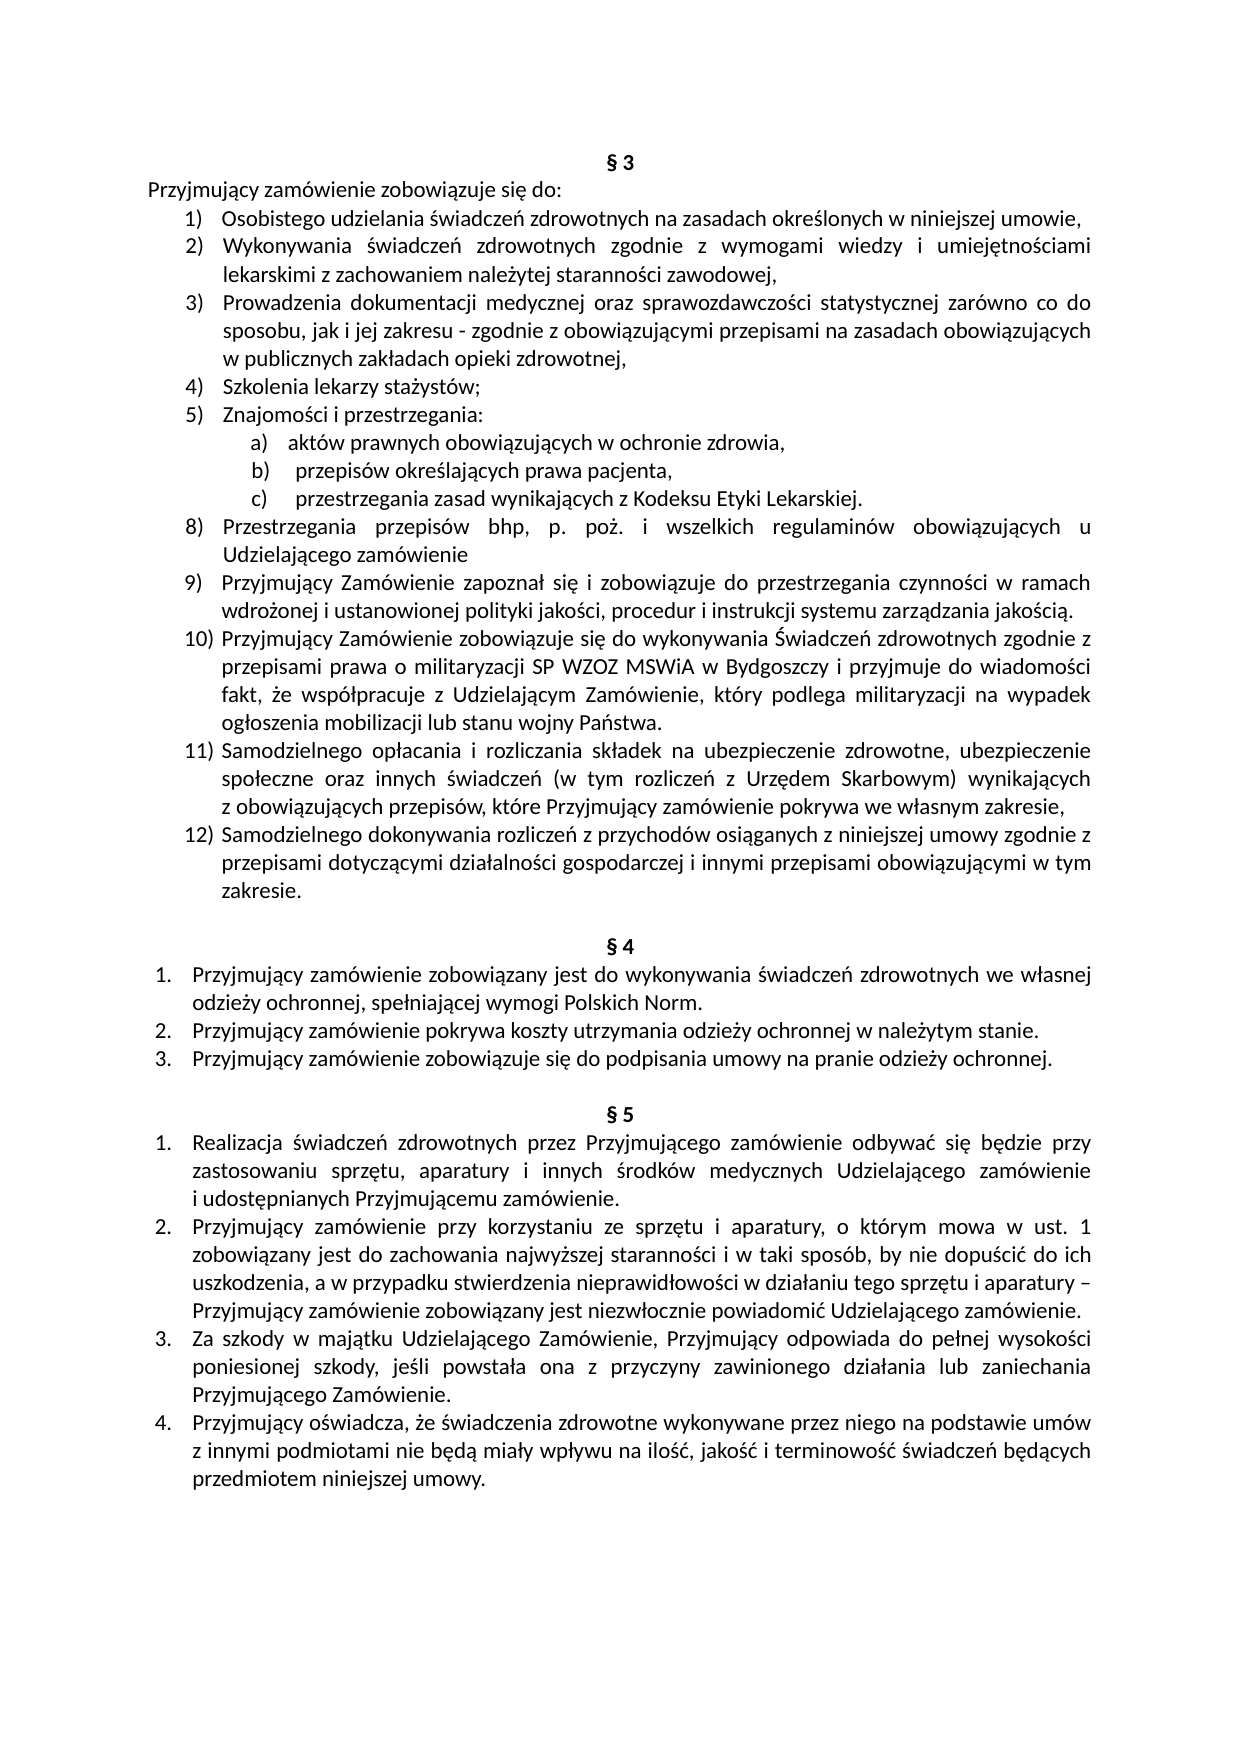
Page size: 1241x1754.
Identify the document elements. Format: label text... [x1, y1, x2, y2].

list Znajomości i przestrzegania: [185, 400, 1093, 428]
text Przyjmujący zamówienie zobowiązuje się do: [148, 176, 1093, 204]
list Wykonywania świadczeń zdrowotnych zgodnie z wymogami wiedzy i umiejętnościami lekarskimi z zachowaniem należytej staranności zawodowej, [185, 232, 1093, 288]
list Szkolenia lekarzy stażystów; [185, 372, 1093, 400]
list Przyjmujący zamówienie zobowiązuje się do podpisania umowy na pranie odzieży ochronnej. [154, 1044, 1093, 1072]
list Przyjmujący zamówienie zobowiązany jest do wykonywania świadczeń zdrowotnych we własnej odzieży ochronnej, spełniającej wymogi Polskich Norm. [154, 960, 1093, 1016]
list Realizacja świadczeń zdrowotnych przez Przyjmującego zamówienie odbywać się będzie przy zastosowaniu sprzętu, aparatury i innych środków medycznych Udzielającego zamówienie i udostępnianych Przyjmującemu zamówienie. [154, 1128, 1093, 1212]
list Za szkody w majątku Udzielającego Zamówienie, Przyjmujący odpowiada do pełnej wysokości poniesionej szkody, jeśli powstała ona z przyczyny zawinionego działania lub zaniechania Przyjmującego Zamówienie. [154, 1324, 1093, 1408]
list Osobistego udzielania świadczeń zdrowotnych na zasadach określonych w niniejszej umowie, [184, 204, 1093, 232]
list przepisów określających prawa pacjenta, [251, 456, 1093, 484]
text § 5 [148, 1100, 1093, 1128]
list Przyjmujący oświadcza, że świadczenia zdrowotne wykonywane przez niego na podstawie umów z innymi podmiotami nie będą miały wpływu na ilość, jakość i terminowość świadczeń będących przedmiotem niniejszej umowy. [154, 1408, 1093, 1493]
list Przestrzegania przepisów bhp, p. poż. i wszelkich regulaminów obowiązujących u Udzielającego zamówienie [185, 512, 1093, 568]
text § 4 [148, 932, 1093, 960]
list Prowadzenia dokumentacji medycznej oraz sprawozdawczości statystycznej zarówno co do sposobu, jak i jej zakresu - zgodnie z obowiązującymi przepisami na zasadach obowiązujących w publicznych zakładach opieki zdrowotnej, [185, 288, 1093, 372]
list Przyjmujący Zamówienie zobowiązuje się do wykonywania Świadczeń zdrowotnych zgodnie z przepisami prawa o militaryzacji SP WZOZ MSWiA w Bydgoszczy i przyjmuje do wiadomości fakt, że współpracuje z Udzielającym Zamówienie, który podlega militaryzacji na wypadek ogłoszenia mobilizacji lub stanu wojny Państwa. [184, 624, 1093, 736]
list Przyjmujący Zamówienie zapoznał się i zobowiązuje do przestrzegania czynności w ramach wdrożonej i ustanowionej polityki jakości, procedur i instrukcji systemu zarządzania jakością. [184, 568, 1093, 624]
text § 3 [148, 148, 1093, 176]
list Przyjmujący zamówienie przy korzystaniu ze sprzętu i aparatury, o którym mowa w ust. 1 zobowiązany jest do zachowania najwyższej staranności i w taki sposób, by nie dopuścić do ich uszkodzenia, a w przypadku stwierdzenia nieprawidłowości w działaniu tego sprzętu i aparatury – Przyjmujący zamówienie zobowiązany jest niezwłocznie powiadomić Udzielającego zamówienie. [154, 1212, 1093, 1324]
list przestrzegania zasad wynikających z Kodeksu Etyki Lekarskiej. [251, 484, 1093, 512]
list Samodzielnego opłacania i rozliczania składek na ubezpieczenie zdrowotne, ubezpieczenie społeczne oraz innych świadczeń (w tym rozliczeń z Urzędem Skarbowym) wynikających z obowiązujących przepisów, które Przyjmujący zamówienie pokrywa we własnym zakresie, [184, 736, 1093, 820]
list aktów prawnych obowiązujących w ochronie zdrowia, [250, 428, 1093, 456]
list Samodzielnego dokonywania rozliczeń z przychodów osiąganych z niniejszej umowy zgodnie z przepisami dotyczącymi działalności gospodarczej i innymi przepisami obowiązującymi w tym zakresie. [184, 820, 1093, 904]
list Przyjmujący zamówienie pokrywa koszty utrzymania odzieży ochronnej w należytym stanie. [154, 1016, 1093, 1044]
